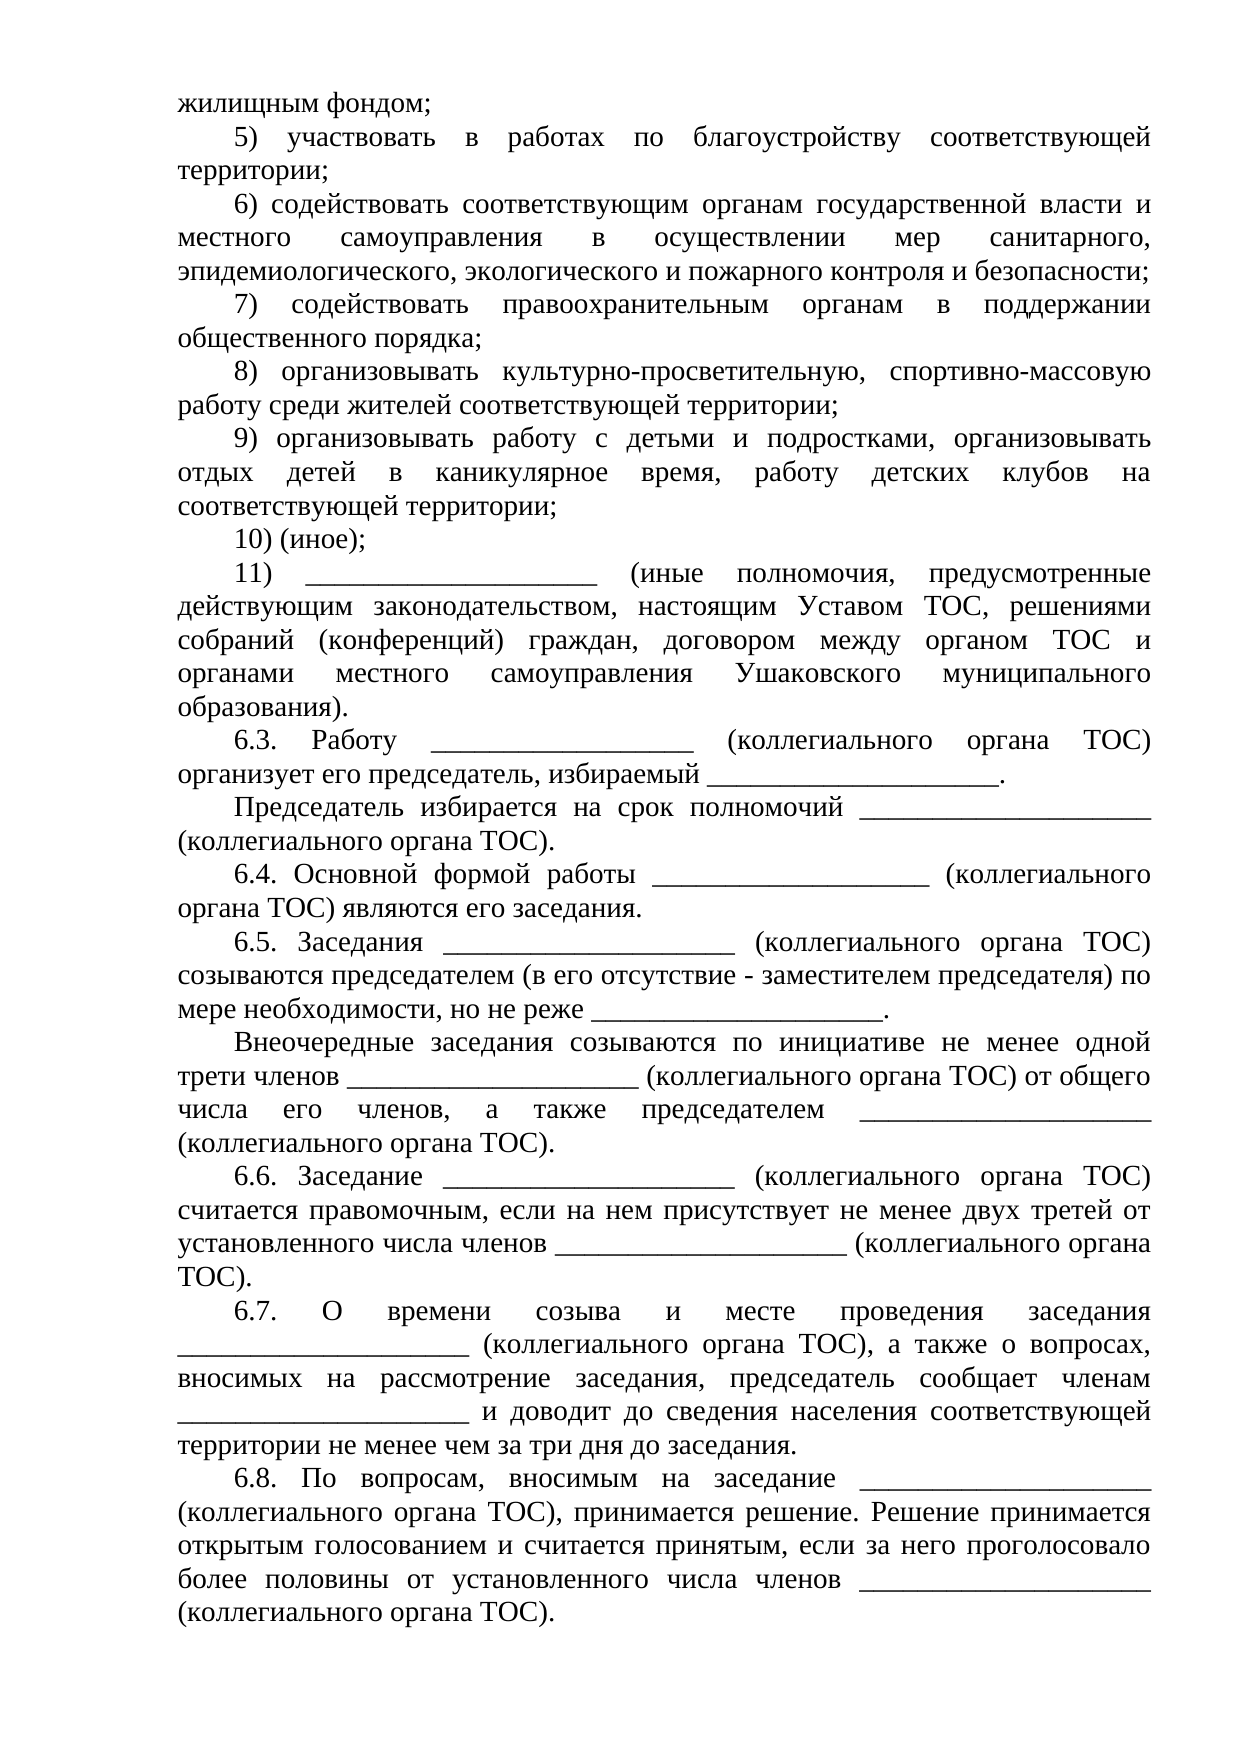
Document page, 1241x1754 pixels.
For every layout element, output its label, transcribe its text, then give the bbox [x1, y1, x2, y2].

text 6.3. Работу __________________ (коллегиального органа ТОС) организует его председатель, избираемый ____________________. [177, 722, 1152, 789]
text Председатель избирается на срок полномочий ____________________ (коллегиального органа ТОС). [177, 789, 1152, 857]
text Внеочередные заседания созываются по инициативе не менее одной трети членов ____________________ (коллегиального органа ТОС) от общего числа его членов, а также председателем ____________________ (коллегиального органа ТОС). [177, 1024, 1152, 1158]
text 6.6. Заседание ____________________ (коллегиального органа ТОС) считается правомочным, если на нем присутствует не менее двух третей от установленного числа членов ____________________ (коллегиального органа ТОС). [177, 1158, 1152, 1293]
text 6.8. По вопросам, вносимым на заседание ____________________ (коллегиального органа ТОС), принимается решение. Решение принимается открытым голосованием и считается принятым, если за него проголосовало более половины от установленного числа членов ____________________ (коллегиального органа ТОС). [177, 1460, 1152, 1628]
text 5) участвовать в работах по благоустройству соответствующей территории; [177, 119, 1152, 186]
text 6.5. Заседания ____________________ (коллегиального органа ТОС) созываются председателем (в его отсутствие - заместителем председателя) по мере необходимости, но не реже ____________________. [177, 924, 1152, 1024]
text 6) содействовать соответствующим органам государственной власти и местного самоуправления в осуществлении мер санитарного, эпидемиологического, экологического и пожарного контроля и безопасности; [177, 186, 1152, 286]
text 8) организовывать культурно-просветительную, спортивно-массовую работу среди жителей соответствующей территории; [177, 353, 1152, 421]
text 7) содействовать правоохранительным органам в поддержании общественного порядка; [177, 286, 1152, 353]
text 6.4. Основной формой работы ___________________ (коллегиального органа ТОС) являются его заседания. [177, 857, 1152, 924]
text 10) (иное); [177, 521, 1152, 555]
text 11) ____________________ (иные полномочия, предусмотренные действующим законодательством, настоящим Уставом ТОС, решениями собраний (конференций) граждан, договором между органом ТОС и органами местного самоуправления Ушаковского муниципального образования). [177, 555, 1152, 722]
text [177, 85, 1152, 119]
text 9) организовывать работу с детьми и подростками, организовывать отдых детей в каникулярное время, работу детских клубов на соответствующей территории; [177, 421, 1152, 521]
text 6.7. О времени созыва и месте проведения заседания ____________________ (коллегиального органа ТОС), а также о вопросах, вносимых на рассмотрение заседания, председатель сообщает членам ____________________ и доводит до сведения населения соответствующей территории не менее чем за три дня до заседания. [177, 1293, 1152, 1460]
